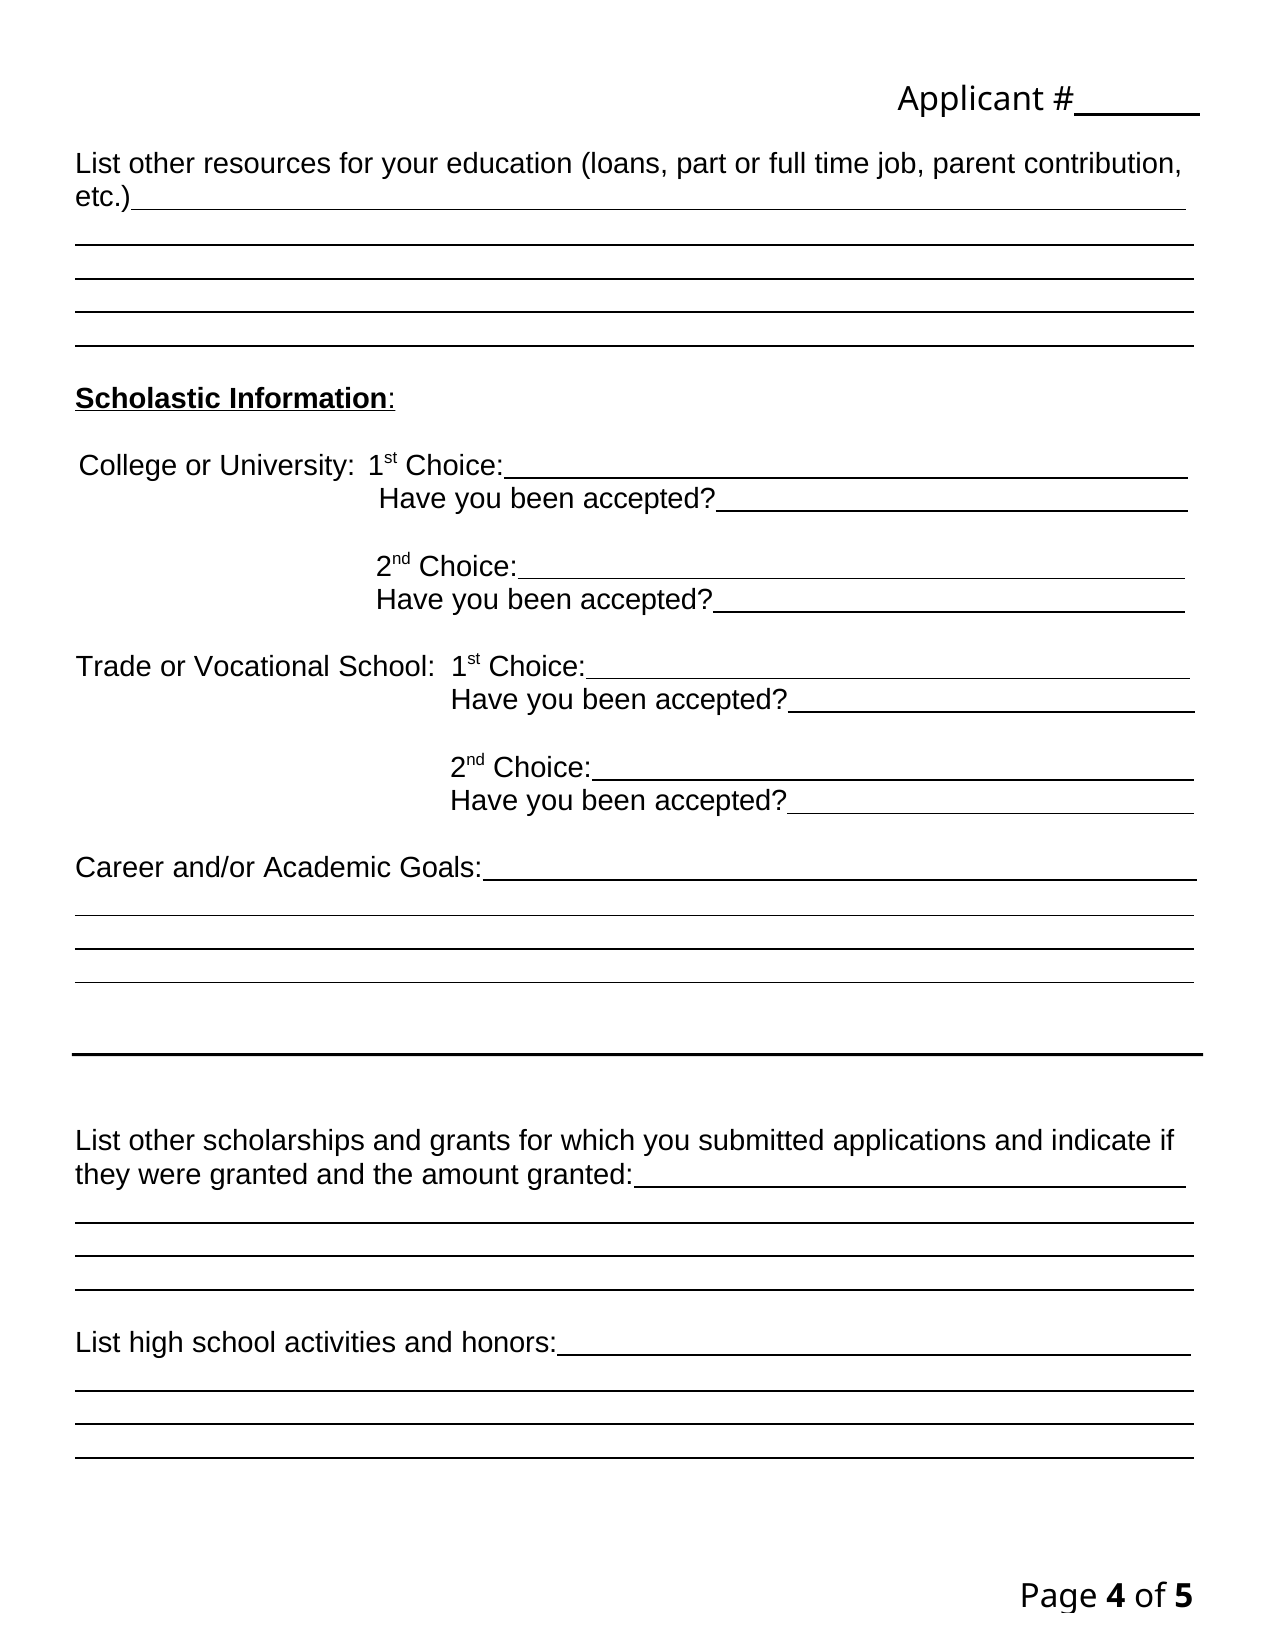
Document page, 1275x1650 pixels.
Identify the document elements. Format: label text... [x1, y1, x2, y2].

text College or University: 1st Choice: Have you been accepted? [75, 448, 1188, 515]
text List other resources for your education (loans, part or full time job, parent contribution, etc.) [75, 146, 1186, 213]
text Career and/or Academic Goals: [75, 850, 1214, 883]
text 2nd Choice: Have you been accepted? [450, 750, 1195, 817]
text 2nd Choice: Have you been accepted? [375, 548, 1184, 616]
text List other scholarships and grants for which you submitted applications and indicate if they were granted and the amount granted: [75, 1123, 1186, 1191]
text List high school activities and honors: [75, 1325, 1214, 1358]
subtitle Scholastic Information: [75, 381, 1214, 414]
text Have you been accepted? [60, 683, 1195, 716]
text Trade or Vocational School: 1st Choice: [60, 649, 1189, 683]
